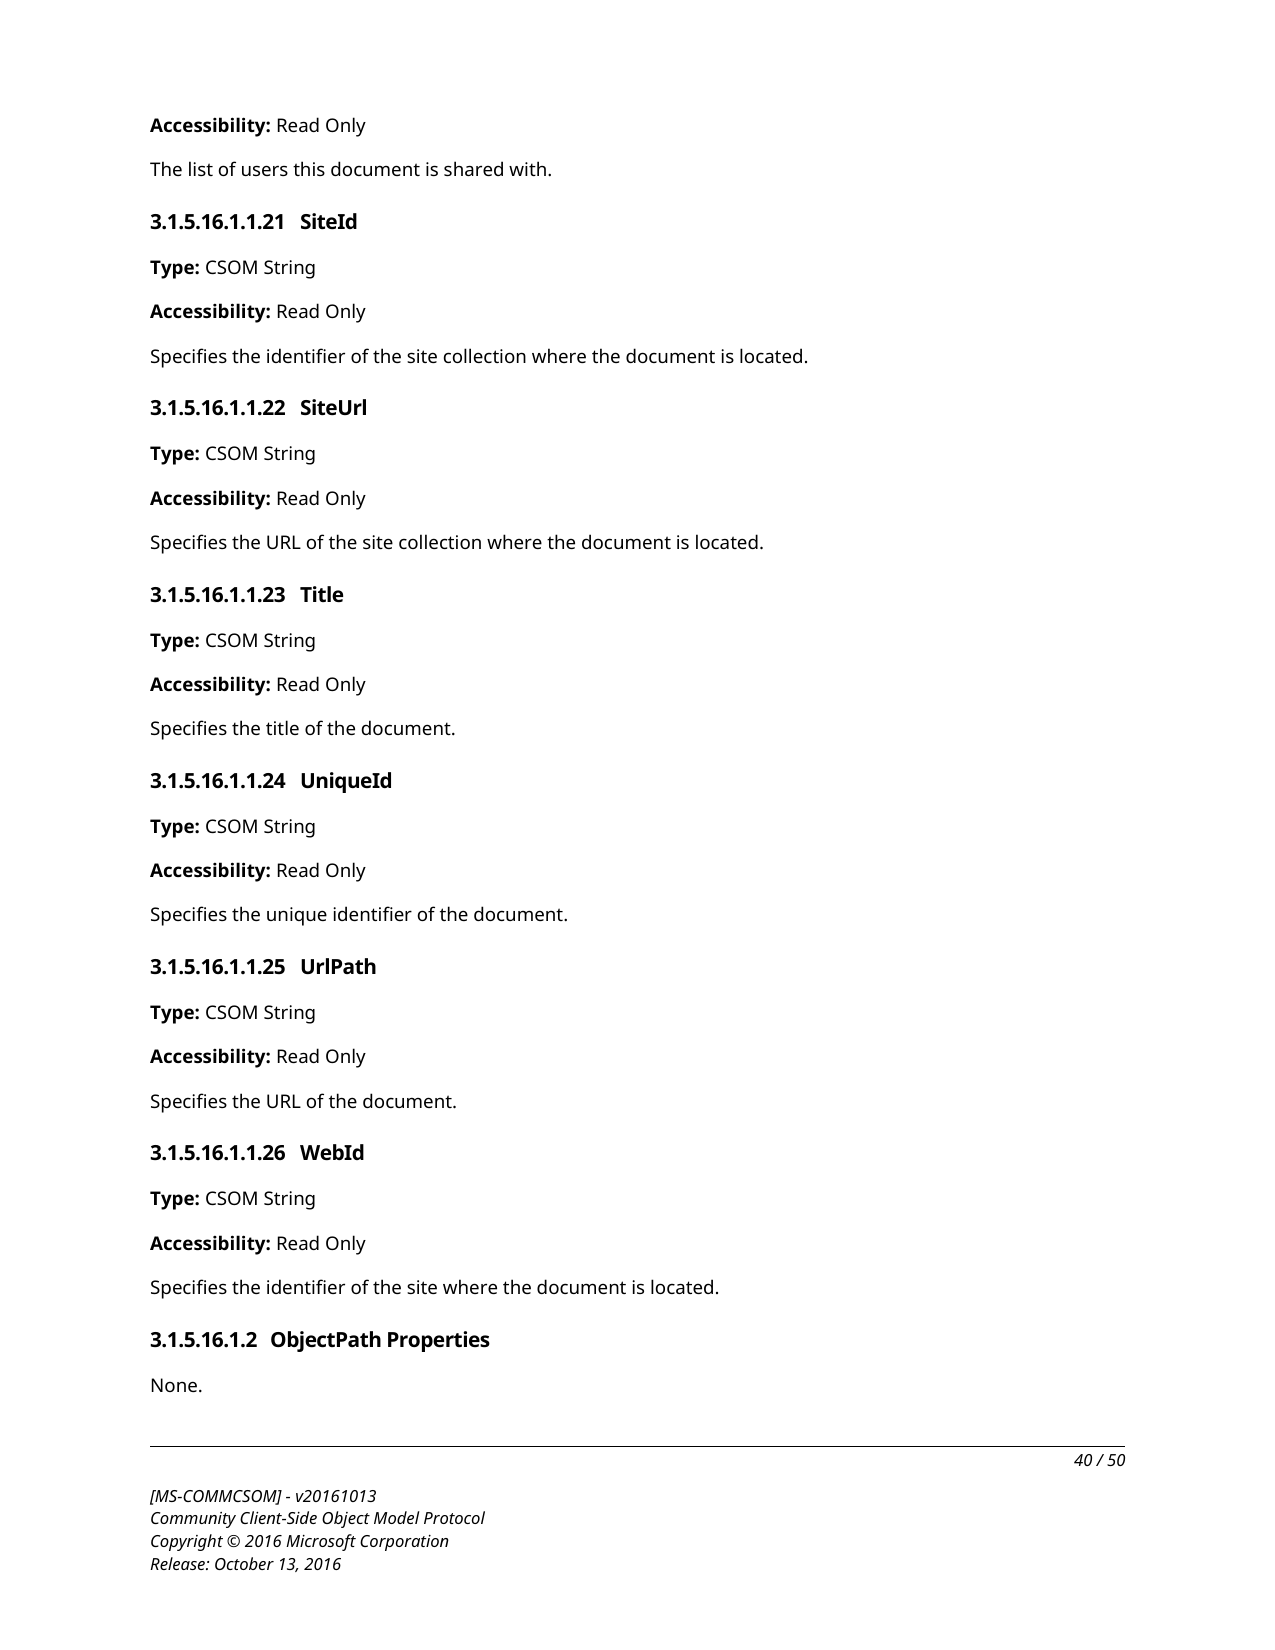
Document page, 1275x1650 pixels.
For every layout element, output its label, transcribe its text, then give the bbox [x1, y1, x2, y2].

text Accessibility: Read Only [150, 671, 1125, 697]
text Type: CSOM String [150, 1186, 1125, 1211]
text Specifies the URL of the document. [150, 1088, 1125, 1113]
text Type: CSOM String [150, 441, 1125, 466]
text Specifies the identifier of the site collection where the document is located. [150, 343, 1125, 368]
subtitle WebId [150, 1138, 1125, 1167]
text Specifies the title of the document. [150, 716, 1125, 741]
text Accessibility: Read Only [150, 112, 1125, 138]
subtitle UniqueId [150, 766, 1125, 794]
text Accessibility: Read Only [150, 1230, 1125, 1256]
text Accessibility: Read Only [150, 299, 1125, 324]
subtitle SiteId [150, 207, 1125, 236]
text Accessibility: Read Only [150, 857, 1125, 883]
subtitle ObjectPath Properties [150, 1325, 1125, 1353]
subtitle Title [150, 580, 1125, 608]
text Specifies the identifier of the site where the document is located. [150, 1274, 1125, 1300]
text Type: CSOM String [150, 813, 1125, 839]
text Specifies the unique identifier of the document. [150, 902, 1125, 927]
subtitle UrlPath [150, 952, 1125, 981]
text Type: CSOM String [150, 254, 1125, 280]
text Type: CSOM String [150, 627, 1125, 652]
text The list of users this document is shared with. [150, 157, 1125, 182]
text Specifies the URL of the site collection where the document is located. [150, 529, 1125, 555]
text Accessibility: Read Only [150, 485, 1125, 511]
text None. [150, 1372, 1125, 1397]
subtitle SiteUrl [150, 393, 1125, 422]
text Type: CSOM String [150, 999, 1125, 1025]
text Accessibility: Read Only [150, 1044, 1125, 1069]
